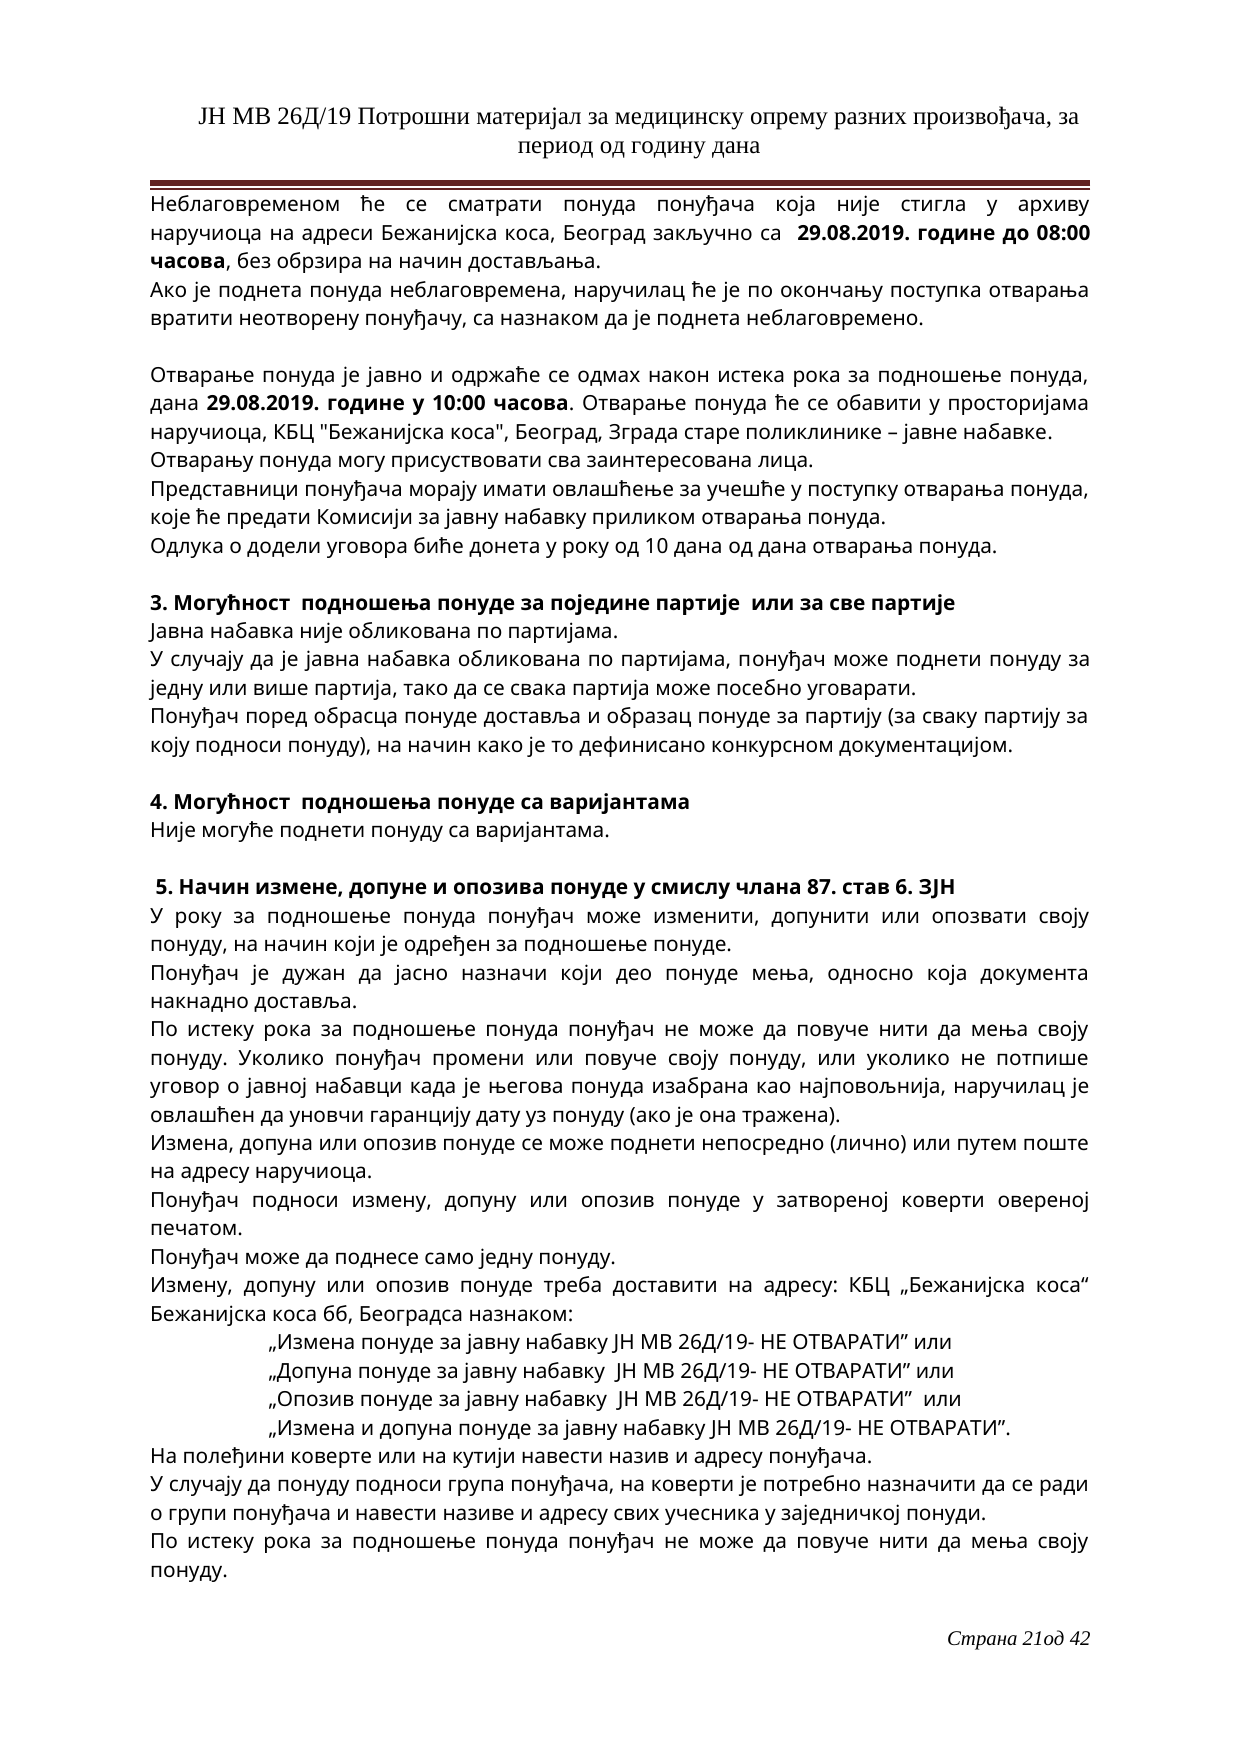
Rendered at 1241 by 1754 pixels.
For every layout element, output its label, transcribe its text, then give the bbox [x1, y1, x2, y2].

text Измена, допуна или опозив понуде се може поднети непосредно (лично) или путем поште на адресу наручиоца. [150, 1128, 1090, 1185]
text Jaвна набавка није обликована по партијама. [150, 616, 1090, 644]
text Представници понуђача морају имати овлашћење за учешће у поступку отварања понуда, које ће предати Комисији за јавну набавку приликом отварања понуда. [150, 474, 1090, 531]
text „Опозив понуде за јавну набавку ЈН МВ 26Д/19- НЕ ОТВАРАТИ” или [268, 1384, 1090, 1413]
text По истеку рока за подношење понуда понуђач не може да повуче нити да мења своју понуду. [150, 1526, 1090, 1583]
text Понуђач подноси измену, допуну или опозив понуде у затвореној коверти овереној печатом. [150, 1185, 1090, 1242]
text Измену, допуну или опозив понуде треба доставити на адресу: КБЦ „Бежанијска коса“ Бежанијска коса бб, Београдса назнаком: [150, 1270, 1090, 1327]
text 3. Могућност подношења понуде за поједине партије или за све партије [150, 588, 1090, 616]
text По истеку рока за подношење понуда понуђач не може да повуче нити да мења своју понуду. Уколико понуђач промени или повуче своју понуду, или уколико не потпише уговор о јавној набавци када је његова понуда изабрана као најповољнија, наручилац је овлашћен да уновчи гаранцију дату уз понуду (ако је она тражена). [150, 1014, 1090, 1128]
text Понуђач је дужан да јасно назначи који део понуде мења, односно која документа накнадно доставља. [150, 958, 1090, 1014]
text Понуђач поред обрасца понуде доставља и образац понуде за партију (за сваку партију за коју подноси понуду), на начин како је то дефинисано конкурсном документацијом. [150, 701, 1090, 758]
text Отварању понуда могу присуствовати сва заинтересована лица. [150, 445, 1090, 474]
text У случају да је јавна набавка обликована по партијама, понуђач може поднети понуду за једну или више партија, тако да се свака партија може посебно уговарати. [150, 644, 1090, 701]
text У случају да понуду подноси група понуђача, на коверти је потребно назначити да се ради о групи понуђача и навести називе и адресу свих учесника у заједничкој понуди. [150, 1469, 1090, 1526]
text „Измена понуде за јавну набавку ЈН МВ 26Д/19- НЕ ОТВАРАТИ” или [268, 1327, 1090, 1356]
text „Допуна понуде за јавну набавку ЈН МВ 26Д/19- НЕ ОТВАРАТИ” или [268, 1356, 1090, 1384]
text 4. Могућност подношења понуде са варијантама [150, 787, 1090, 815]
text Није могуће поднети понуду са варијантама. [150, 815, 1090, 844]
text На полеђини коверте или на кутији навести назив и адресу понуђача. [150, 1441, 1090, 1469]
text У року за подношење понуда понуђач може изменити, допунити или опозвати своју понуду, на начин који је одређен за подношење понуде. [150, 901, 1090, 958]
text 5. Начин измене, допуне и опозива понуде у смислу члана 87. став 6. ЗЈН [150, 872, 1090, 901]
text Ако је поднета понуда неблаговремена, наручилац ће је по окончању поступка отварања вратити неотворену понуђачу, са назнаком да је поднета неблаговремено. [150, 275, 1090, 332]
text Понуђач може да поднесе само једну понуду. [150, 1242, 1090, 1270]
text Неблаговременом ће се сматрати понуда понуђача која није стигла у архиву наручиоца на адреси Бежанијска коса, Београд закључно са 29.08.2019. године до 08:00 часова, без обрзира на начин достављања. [150, 190, 1090, 275]
text Одлука о додели уговора биће донета у року од 10 дана од дана отварања понуда. [150, 531, 1090, 559]
text Отварање понуда је јавно и одржаће се одмах након истека рока за подношење понуда, дана 29.08.2019. године у 10:00 часова. Отварање понуда ће се обавити у просторијама наручиоца, КБЦ "Бежанијска коса", Београд, Зграда старе поликлинике – јавне набавке. [150, 360, 1090, 445]
text „Измена и допуна понуде за јавну набавку ЈН МВ 26Д/19- НЕ ОТВАРАТИ”. [268, 1413, 1090, 1441]
